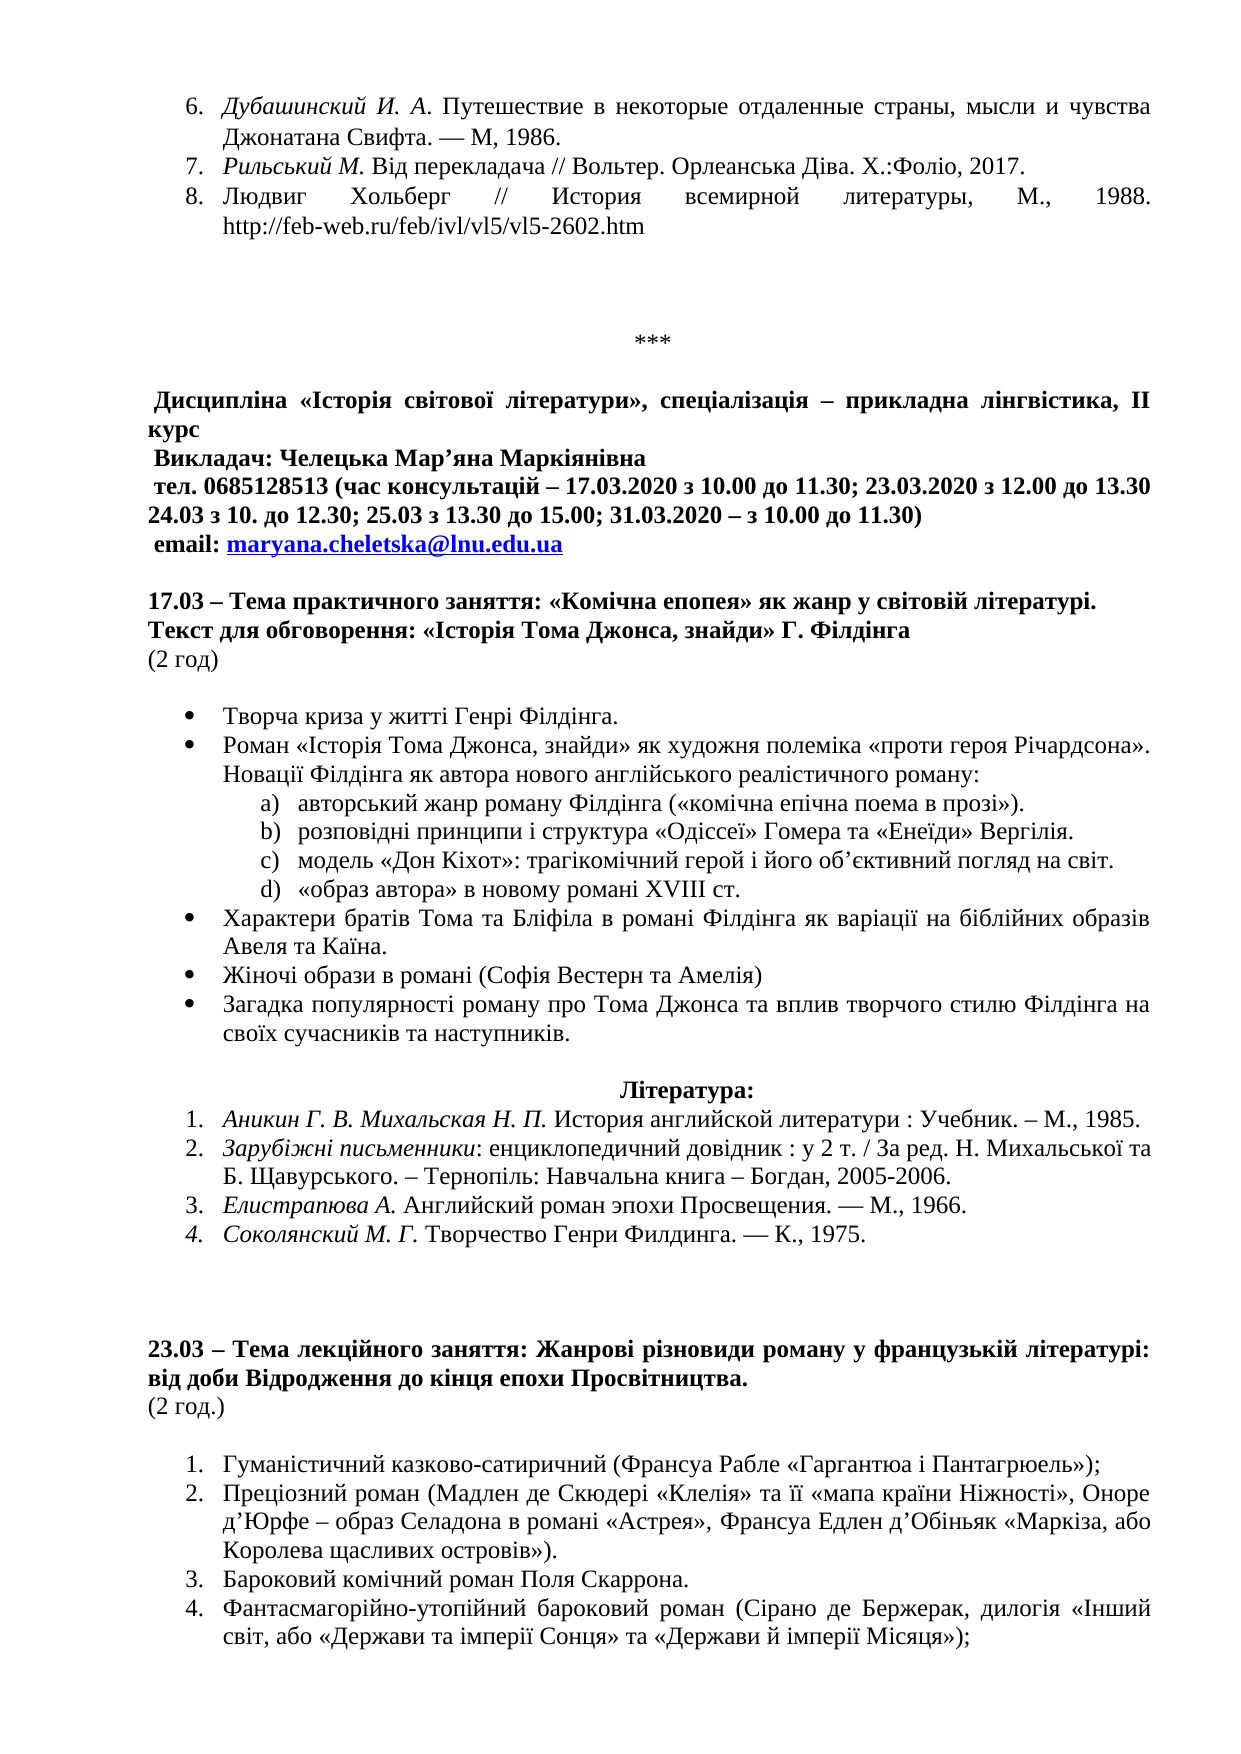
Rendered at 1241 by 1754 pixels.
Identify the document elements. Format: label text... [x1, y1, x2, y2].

list Соколянский М. Г. Творчество Генри Филдинга. — К., 1975. [185, 1219, 1152, 1248]
text Викладач: Челецька Мар’яна Маркіянівна [148, 443, 1152, 471]
list Загадка популярності роману про Тома Джонса та вплив творчого стилю Філдінга на своїх сучасників та наступників. [185, 989, 1152, 1046]
text 17.03 – Тема практичного заняття: «Комічна епопея» як жанр у світовій літературі. [148, 586, 1152, 615]
list Фантасмагорійно-утопійний бароковий роман (Сірано де Бержерак, дилогія «Інший світ, або «Держави та імперії Сонця» та «Держави й імперії Місяця»); [185, 1593, 1152, 1650]
list Творча криза у житті Генрі Філдінга. [185, 701, 1152, 730]
list Преціозний роман (Мадлен де Скюдері «Клелія» та її «мапа країни Ніжності», Оноре д’Юрфе – образ Селадона в романі «Астрея», Франсуа Едлен д’Обіньяк «Маркіза, або Королева щасливих островів»). [185, 1478, 1152, 1564]
list Жіночі образи в романі (Софія Вестерн та Амелія) [185, 960, 1152, 989]
list Дубашинский И. А. Путешествие в некоторые отдаленные страны, мысли и чувства Джонатана Свифта. — М, 1986. [185, 88, 1152, 151]
text Дисципліна «Історія світової літератури», спеціалізація – прикладна лінгвістика, ІІ курс [148, 385, 1152, 443]
list модель «Дон Кіхот»: трагікомічний герой і його об’єктивний погляд на світ. [260, 845, 1152, 874]
list авторський жанр роману Філдінга («комічна епічна поема в прозі»). [260, 788, 1152, 816]
list Зарубіжні письменники: енциклопедичний довідник : у 2 т. / За ред. Н. Михальської та Б. Щавурського. – Тернопіль: Навчальна книга – Богдан, 2005-2006. [185, 1133, 1152, 1190]
text Текст для обговорення: «Історія Тома Джонса, знайди» Г. Філдінга [148, 615, 1152, 644]
list Роман «Історія Тома Джонса, знайди» як художня полеміка «проти героя Річардсона». Новації Філдінга як автора нового англійського реалістичного роману: [185, 730, 1152, 788]
text 23.03 – Тема лекційного заняття: Жанрові різновиди роману у французькій літературі: від доби Відродження до кінця епохи Просвітництва. [148, 1334, 1152, 1391]
list Бароковий комічний роман Поля Скаррона. [185, 1564, 1152, 1593]
text (2 год.) [148, 1391, 1152, 1420]
list Людвиг Хольберг // История всемирной литературы, М., 1988. http://feb-web.ru/feb/ivl/vl5/vl5-2602.htm [185, 181, 1152, 240]
list Елистрапюва А. Английский роман эпохи Просвещения. — М., 1966. [185, 1190, 1152, 1219]
list Рильський М. Від перекладача // Вольтер. Орлеанська Діва. Х.:Фоліо, 2017. [185, 151, 1152, 180]
list Гуманістичний казково-сатиричний (Франсуа Рабле «Гаргантюа і Пантагрюель»); [185, 1449, 1152, 1478]
text email: maryana.cheletska@lnu.edu.ua [148, 529, 1152, 558]
list розповідні принципи і структура «Одіссеї» Гомера та «Енеїди» Вергілія. [260, 816, 1152, 845]
list Аникин Г. В. Михальская Н. П. История английской литератури : Учебник. – М., 1985. [185, 1104, 1152, 1133]
text тел. 0685128513 (час консультацій – 17.03.2020 з 10.00 до 11.30; 23.03.2020 з 12.00 до 13.30 24.03 з 10. до 12.30; 25.03 з 13.30 до 15.00; 31.03.2020 – з 10.00 до 11.30) [148, 471, 1152, 529]
list Характери братів Тома та Бліфіла в романі Філдінга як варіації на біблійних образів Авеля та Каїна. [185, 903, 1152, 960]
list «образ автора» в новому романі XVIII ст. [260, 874, 1152, 903]
text *** [148, 328, 1152, 356]
text (2 год) [148, 644, 1152, 673]
list Література: [223, 1075, 1152, 1104]
